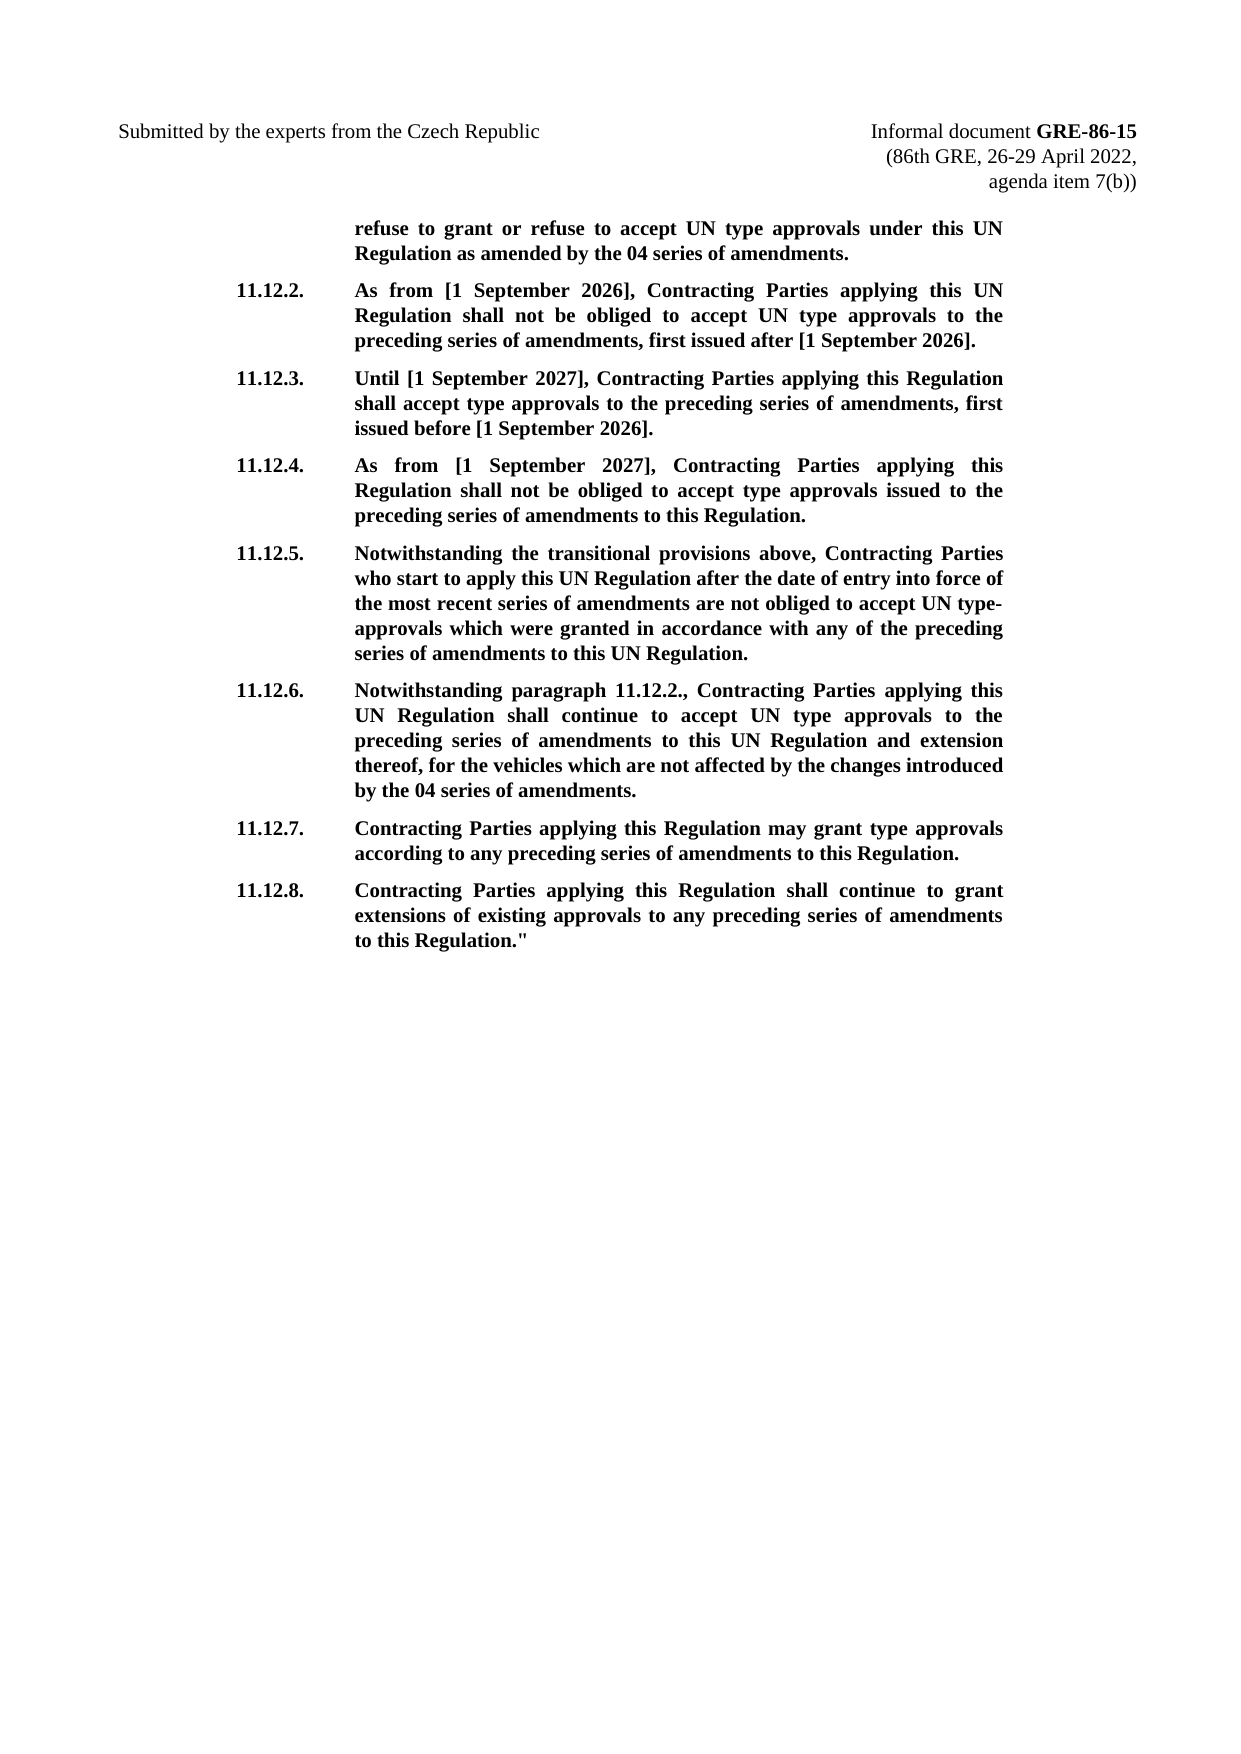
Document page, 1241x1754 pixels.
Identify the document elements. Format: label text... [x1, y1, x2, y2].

text 11.12.7. Contracting Parties applying this Regulation may grant type approvals according to any preceding series of amendments to this Regulation. [236, 815, 1004, 865]
text 11.12.8. Contracting Parties applying this Regulation shall continue to grant extensions of existing approvals to any preceding series of amendments to this Regulation." [236, 877, 1004, 952]
text 11.12.6. Notwithstanding paragraph 11.12.2., Contracting Parties applying this UN Regulation shall continue to accept UN type approvals to the preceding series of amendments to this UN Regulation and extension thereof, for the vehicles which are not affected by the changes introduced by the 04 series of amendments. [236, 677, 1004, 802]
text 11.12.3. Until [1 September 2027], Contracting Parties applying this Regulation shall accept type approvals to the preceding series of amendments, first issued before [1 September 2026]. [236, 365, 1004, 440]
text 11.12.5. Notwithstanding the transitional provisions above, Contracting Parties who start to apply this UN Regulation after the date of entry into force of the most recent series of amendments are not obliged to accept UN type-approvals which were granted in accordance with any of the preceding series of amendments to this UN Regulation. [236, 540, 1004, 665]
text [236, 215, 1004, 265]
text 11.12.4. As from [1 September 2027], Contracting Parties applying this Regulation shall not be obliged to accept type approvals issued to the preceding series of amendments to this Regulation. [236, 452, 1004, 527]
text 11.12.2. As from [1 September 2026], Contracting Parties applying this UN Regulation shall not be obliged to accept UN type approvals to the preceding series of amendments, first issued after [1 September 2026]. [236, 277, 1004, 352]
